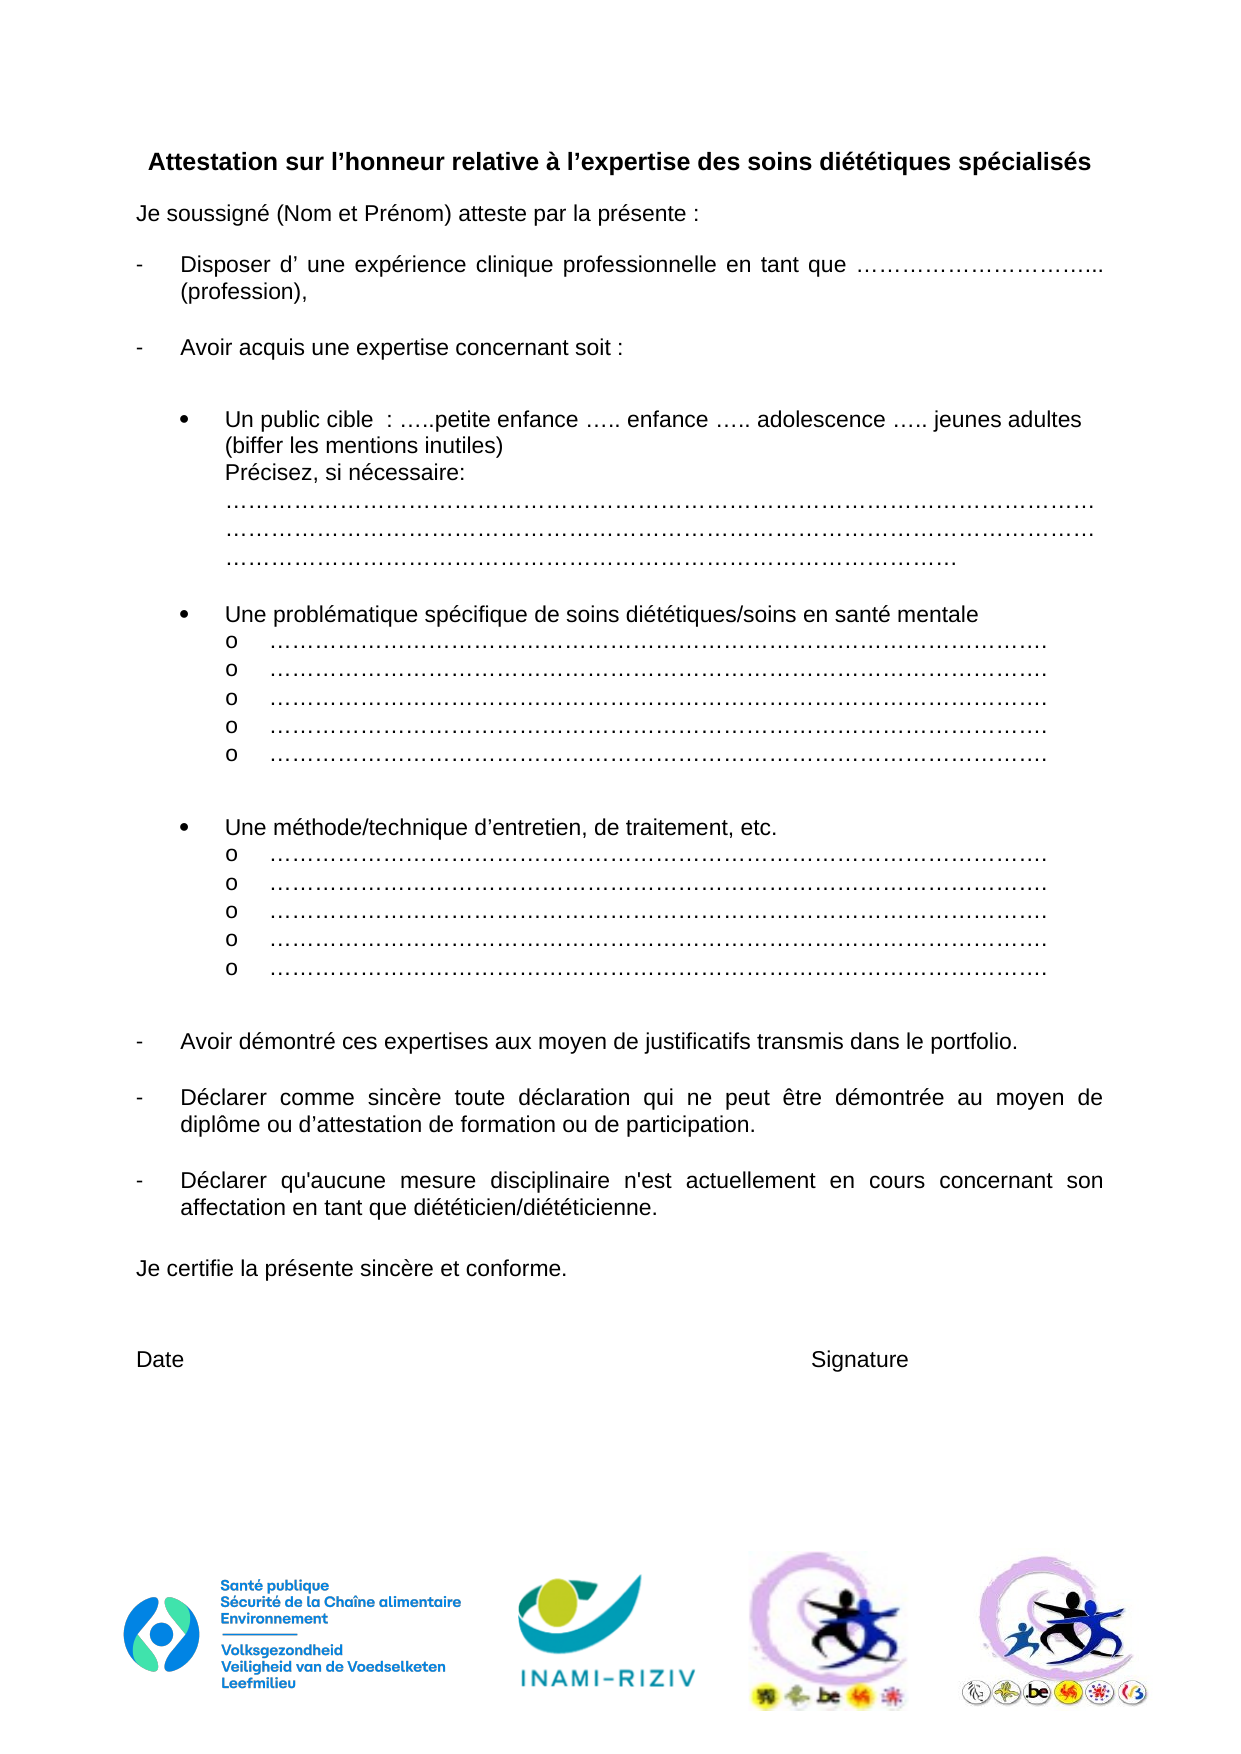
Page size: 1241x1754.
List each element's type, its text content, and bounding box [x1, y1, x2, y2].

list Une problématique spécifique de soins diététiques/soins en santé mentale [180, 601, 1104, 627]
picture [518, 1574, 696, 1688]
list …………………………………………………………………………………………. [224, 712, 1104, 740]
list Précisez, si nécessaire: ……………………………………………………………………………………………………………………………………………………………………………………………………………………………………………………………………………………………… [224, 458, 1104, 570]
list …………………………………………………………………………………………. [224, 627, 1104, 655]
list …………………………………………………………………………………………. [224, 684, 1104, 712]
list …………………………………………………………………………………………. [224, 840, 1104, 868]
list Avoir acquis une expertise concernant soit : [136, 333, 1104, 361]
list Déclarer qu'aucune mesure disciplinaire n'est actuellement en cours concernant son affectation en tant que diététicien/diététicienne. [136, 1166, 1104, 1221]
list Déclarer comme sincère toute déclaration qui ne peut être démontrée au moyen de diplôme ou d’attestation de formation ou de participation. [136, 1083, 1104, 1138]
list …………………………………………………………………………………………. [224, 740, 1104, 769]
text Je soussigné (Nom et Prénom) atteste par la présente : [136, 199, 1104, 226]
list Une méthode/technique d’entretien, de traitement, etc. [180, 814, 1104, 840]
list …………………………………………………………………………………………. [224, 868, 1104, 897]
list …………………………………………………………………………………………. [224, 953, 1104, 982]
text Je certifie la présente sincère et conforme. [136, 1255, 1104, 1281]
text Attestation sur l’honneur relative à l’expertise des soins diététiques spécialisés [136, 147, 1104, 176]
picture [98, 1556, 499, 1711]
picture [748, 1551, 910, 1711]
list Disposer d’ une expérience clinique professionnelle en tant que …………………………... (profession), [136, 250, 1104, 304]
list …………………………………………………………………………………………. [224, 655, 1104, 684]
list …………………………………………………………………………………………. [224, 897, 1104, 925]
list Un public cible : …..petite enfance ….. enfance ….. adolescence ….. jeunes adultes (biffer les mentions inutiles) [180, 406, 1104, 458]
text Date Signature [136, 1346, 1104, 1373]
list Avoir démontré ces expertises aux moyen de justificatifs transmis dans le portfolio. [136, 1027, 1104, 1055]
picture [957, 1548, 1153, 1711]
list …………………………………………………………………………………………. [224, 925, 1104, 953]
